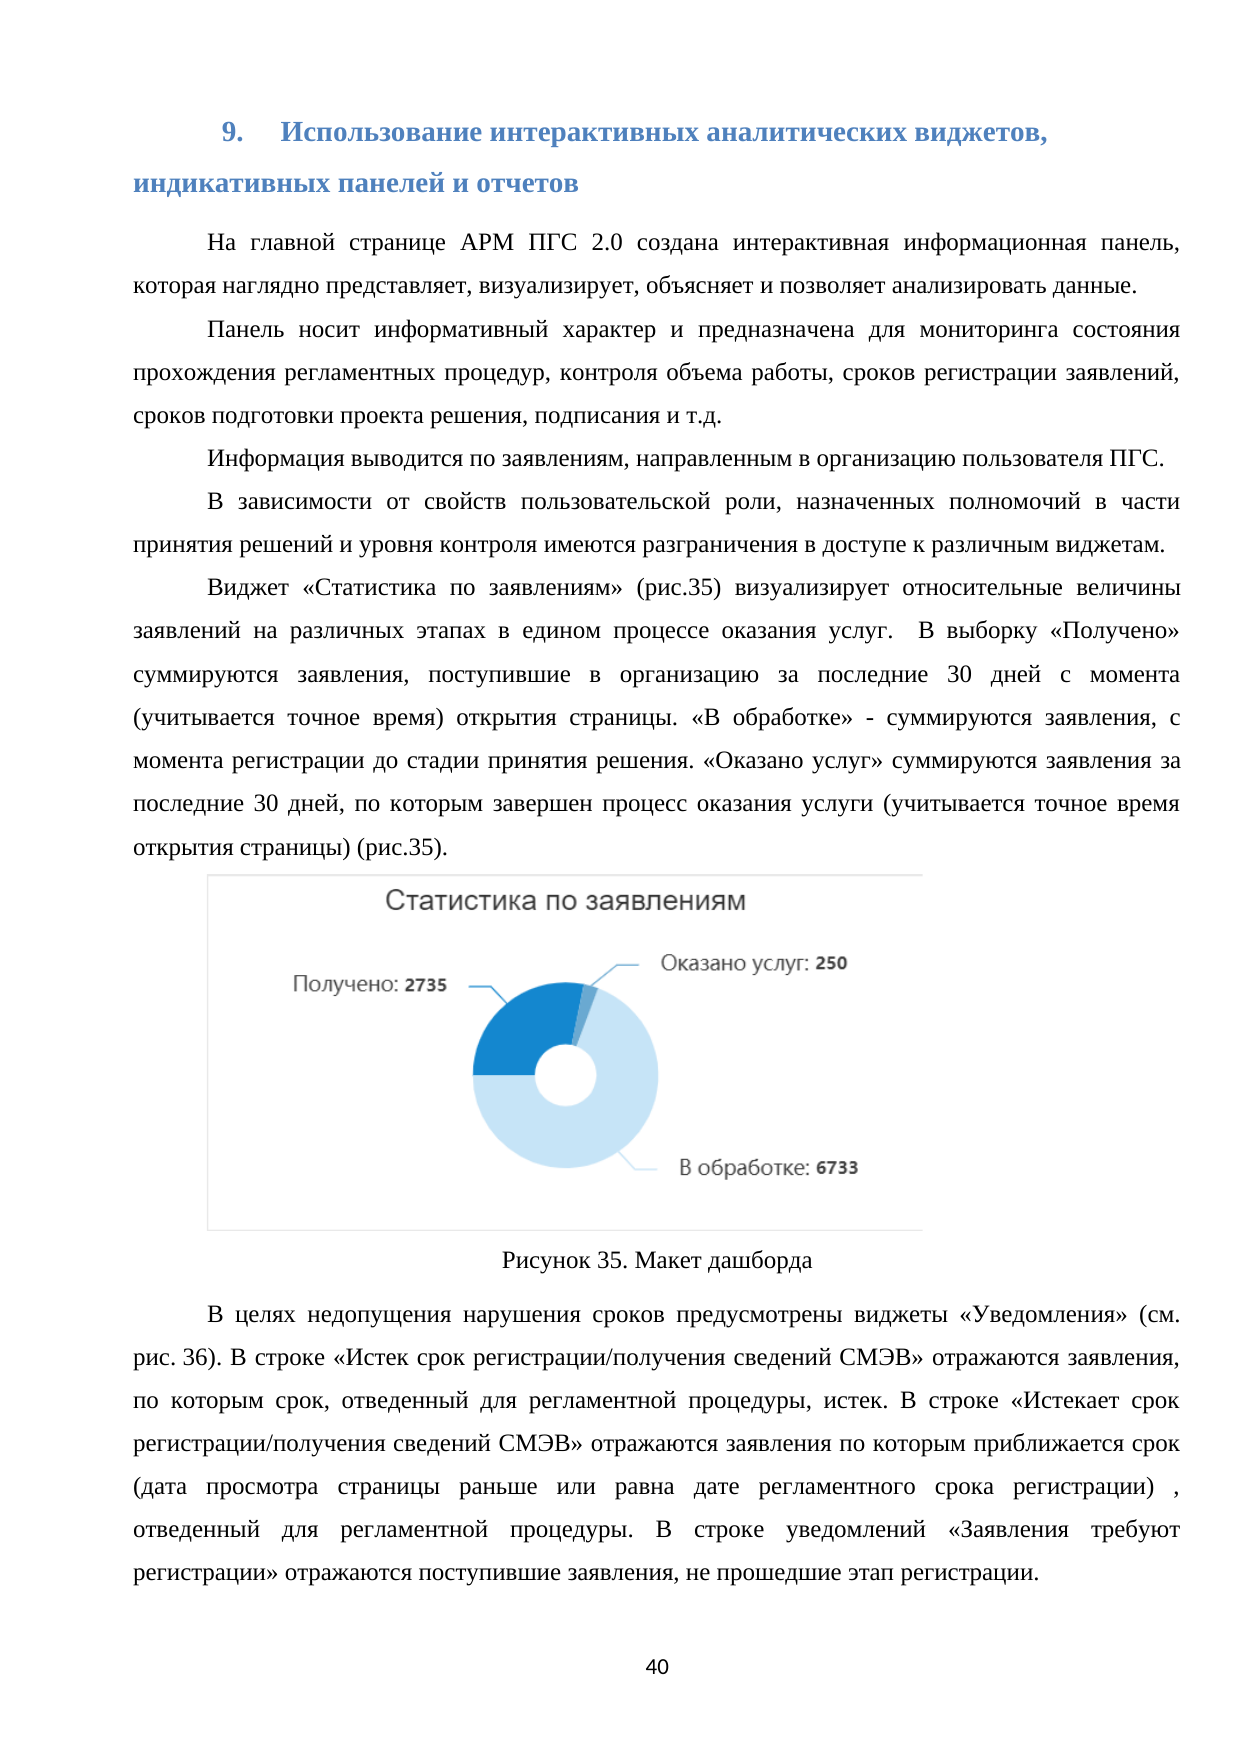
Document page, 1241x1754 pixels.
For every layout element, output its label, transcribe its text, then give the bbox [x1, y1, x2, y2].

text Информация выводится по заявлениям, направленным в организацию пользователя ПГС. [133, 443, 1181, 472]
text Рисунок 35. Макет дашборда [133, 1245, 1181, 1274]
text В целях недопущения нарушения сроков предусмотрены виджеты «Уведомления» (см. рис. 36). В строке «Истек срок регистрации/получения сведений СМЭВ» отражаются заявления, по которым срок, отведенный для регламентной процедуры, истек. В строке «Истекает срок регистрации/получения сведений СМЭВ» отражаются заявления по которым приближается срок (дата просмотра страницы раньше или равна дате регламентного срока регистрации) , отведенный для регламентной процедуры. В строке уведомлений «Заявления требуют регистрации» отражаются поступившие заявления, не прошедшие этап регистрации. [133, 1299, 1181, 1586]
text Виджет «Статистика по заявлениям» (рис.35) визуализирует относительные величины заявлений на различных этапах в едином процессе оказания услуг. В выборку «Получено» суммируются заявления, поступившие в организацию за последние 30 дней с момента (учитывается точное время) открытия страницы. «В обработке» - суммируются заявления, с момента регистрации до стадии принятия решения. «Оказано услуг» суммируются заявления за последние 30 дней, по которым завершен процесс оказания услуги (учитывается точное время открытия страницы) (рис.35). [133, 572, 1181, 860]
text На главной странице АРМ ПГС 2.0 создана интерактивная информационная панель, которая наглядно представляет, визуализирует, объясняет и позволяет анализировать данные. [133, 227, 1181, 299]
text В зависимости от свойств пользовательской роли, назначенных полномочий в части принятия решений и уровня контроля имеются разграничения в доступе к различным виджетам. [133, 486, 1181, 558]
subtitle Использование интерактивных аналитических виджетов, индикативных панелей и отчетов [133, 114, 1181, 198]
picture [206, 874, 923, 1231]
text Панель носит информативный характер и предназначена для мониторинга состояния прохождения регламентных процедур, контроля объема работы, сроков регистрации заявлений, сроков подготовки проекта решения, подписания и т.д. [133, 314, 1181, 429]
